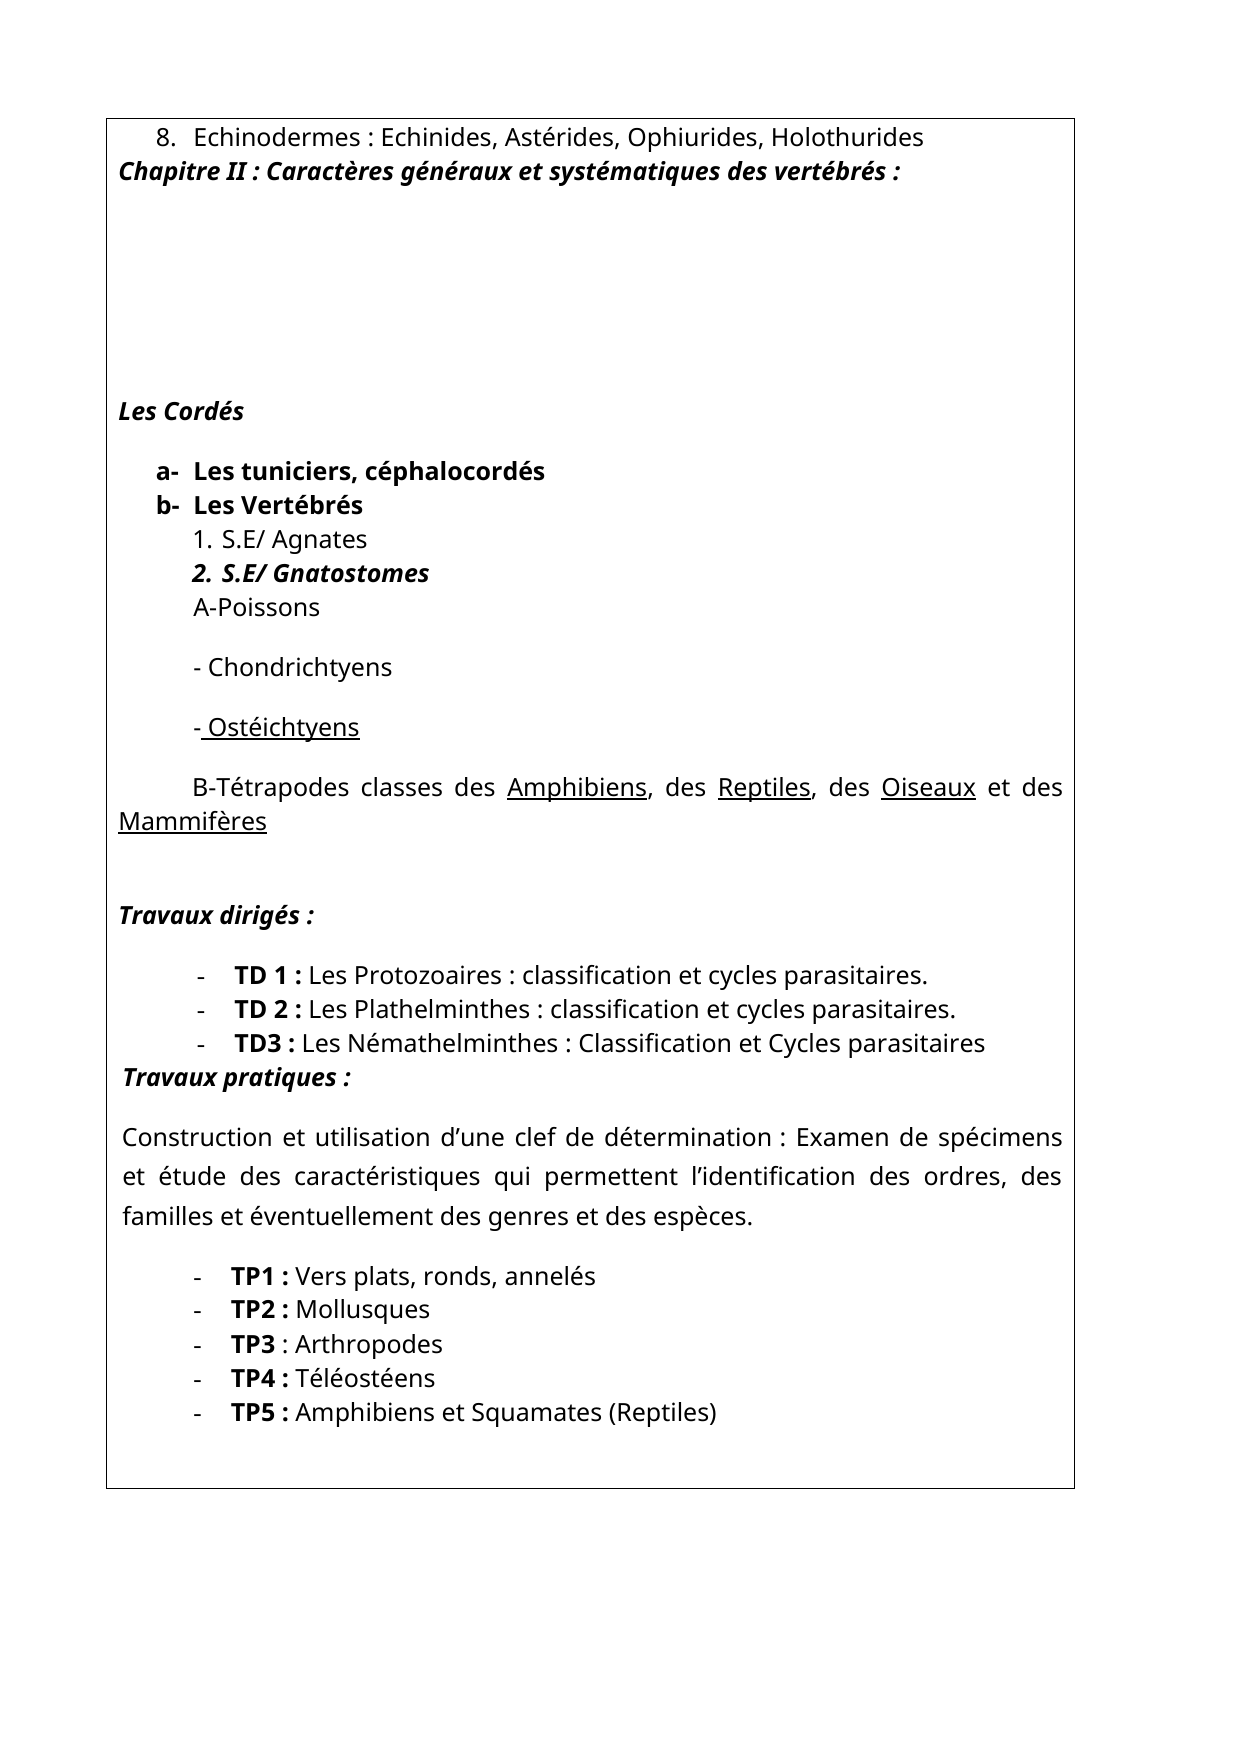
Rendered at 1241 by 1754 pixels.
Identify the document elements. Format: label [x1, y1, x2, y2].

table_header [107, 119, 1074, 1488]
